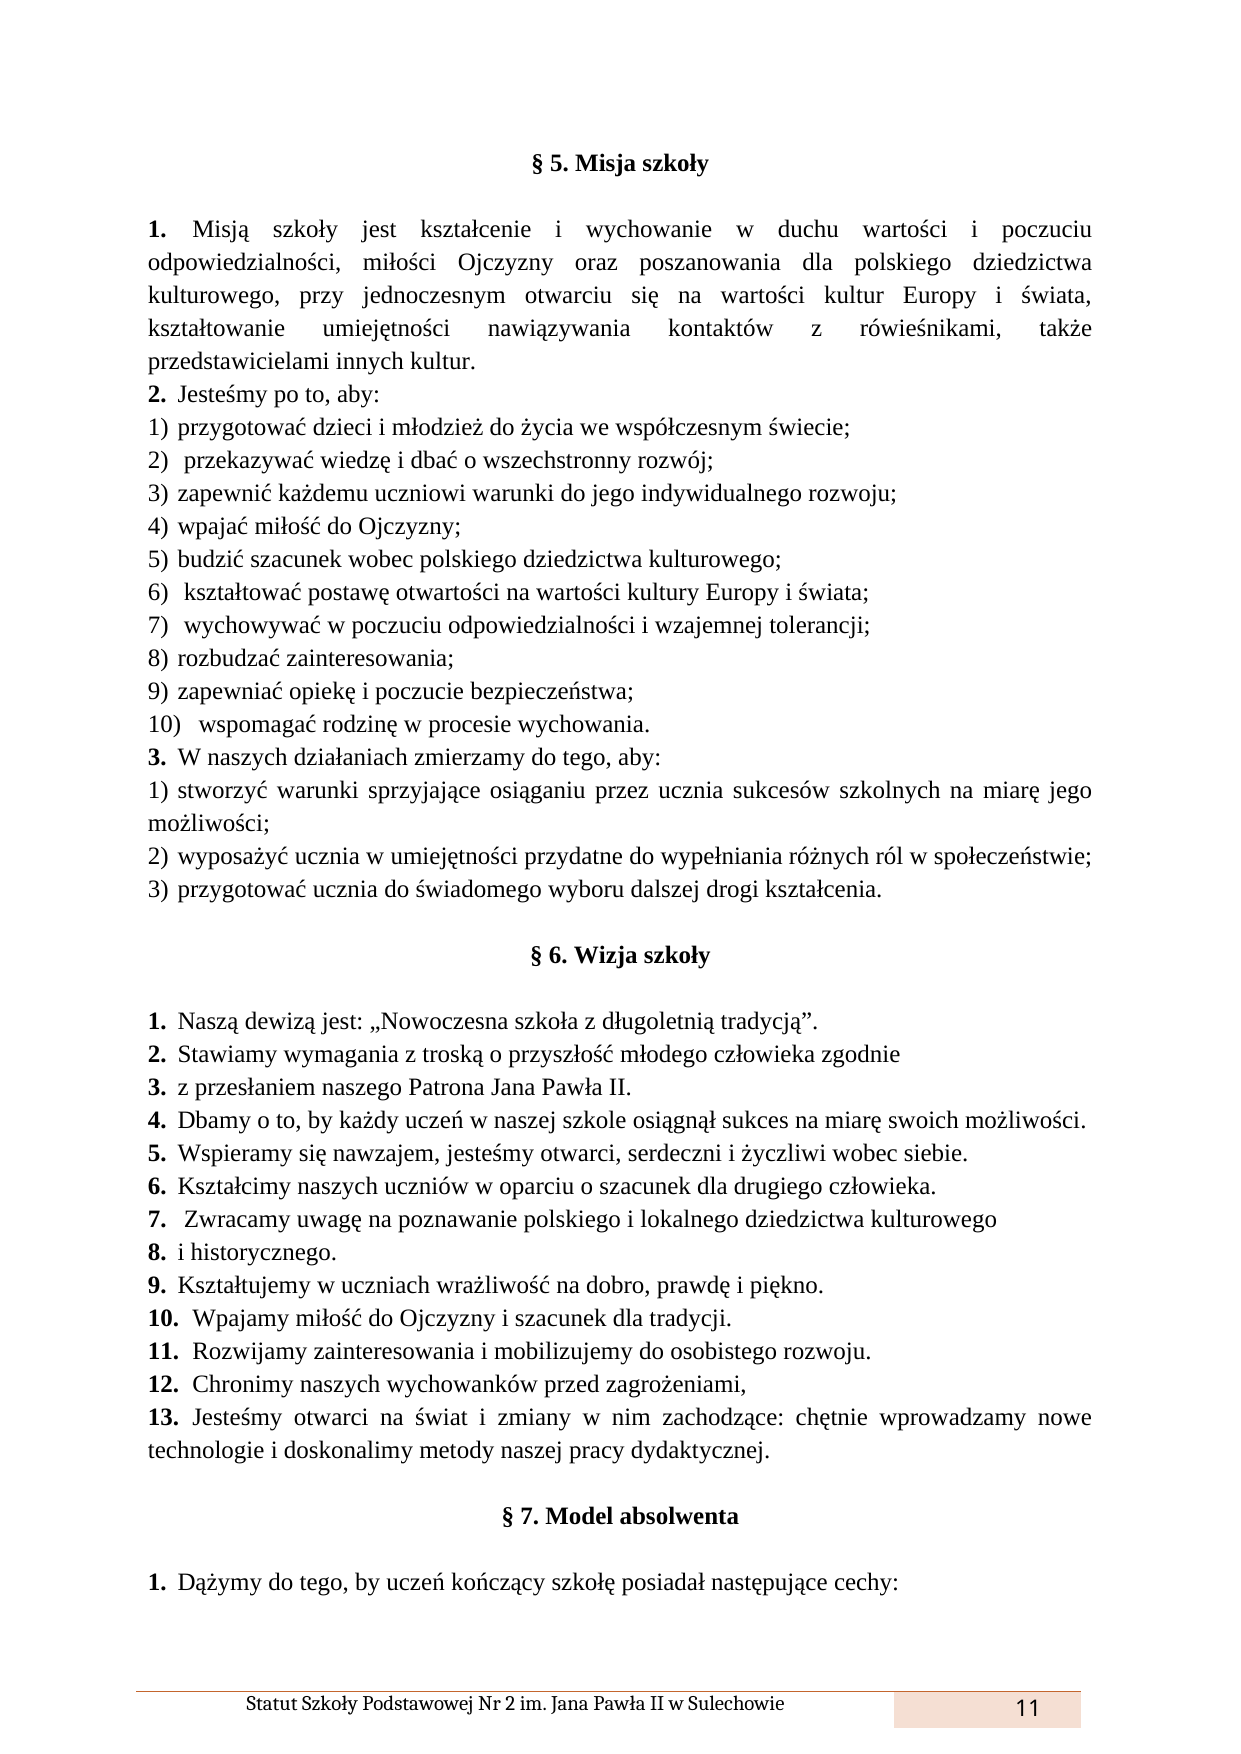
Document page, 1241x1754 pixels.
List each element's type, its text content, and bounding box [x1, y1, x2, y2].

list Kształcimy naszych uczniów w oparciu o szacunek dla drugiego człowieka. [148, 1171, 1093, 1200]
list Chronimy naszych wychowanków przed zagrożeniami, [148, 1369, 1093, 1398]
list Zwracamy uwagę na poznawanie polskiego i lokalnego dziedzictwa kulturowego [148, 1204, 1093, 1233]
list wychowywać w poczuciu odpowiedzialności i wzajemnej tolerancji; [148, 610, 1093, 639]
subtitle § 6. Wizja szkoły [148, 940, 1093, 969]
list rozbudzać zainteresowania; [148, 643, 1093, 672]
list Dbamy o to, by każdy uczeń w naszej szkole osiągnął sukces na miarę swoich możliwości. [148, 1105, 1093, 1134]
list przygotować dzieci i młodzież do życia we współczesnym świecie; [148, 412, 1093, 441]
list stworzyć warunki sprzyjające osiąganiu przez ucznia sukcesów szkolnych na miarę jego możliwości; [148, 775, 1093, 837]
list i historycznego. [148, 1237, 1093, 1266]
list Dążymy do tego, by uczeń kończący szkołę posiadał następujące cechy: [148, 1567, 1093, 1596]
list Wpajamy miłość do Ojczyzny i szacunek dla tradycji. [148, 1303, 1093, 1332]
subtitle § 7. Model absolwenta [148, 1501, 1093, 1530]
list Jesteśmy po to, aby: [148, 379, 1093, 407]
list W naszych działaniach zmierzamy do tego, aby: [148, 742, 1093, 771]
list zapewniać opiekę i poczucie bezpieczeństwa; [148, 676, 1093, 705]
list Naszą dewizą jest: „Nowoczesna szkoła z długoletnią tradycją”. [148, 1006, 1093, 1035]
list wpajać miłość do Ojczyzny; [148, 511, 1093, 539]
list Wspieramy się nawzajem, jesteśmy otwarci, serdeczni i życzliwi wobec siebie. [148, 1138, 1093, 1167]
list przekazywać wiedzę i dbać o wszechstronny rozwój; [148, 445, 1093, 473]
list Misją szkoły jest kształcenie i wychowanie w duchu wartości i poczuciu odpowiedzialności, miłości Ojczyzny oraz poszanowania dla polskiego dziedzictwa kulturowego, przy jednoczesnym otwarciu się na wartości kultur Europy i świata, kształtowanie umiejętności nawiązywania kontaktów z rówieśnikami, także przedstawicielami innych kultur. [148, 214, 1093, 374]
list przygotować ucznia do świadomego wyboru dalszej drogi kształcenia. [148, 874, 1093, 903]
subtitle § 5. Misja szkoły [148, 148, 1093, 176]
list zapewnić każdemu uczniowi warunki do jego indywidualnego rozwoju; [148, 478, 1093, 507]
list z przesłaniem naszego Patrona Jana Pawła II. [148, 1072, 1093, 1101]
list wyposażyć ucznia w umiejętności przydatne do wypełniania różnych ról w społeczeństwie; [148, 841, 1093, 870]
list Kształtujemy w uczniach wrażliwość na dobro, prawdę i piękno. [148, 1270, 1093, 1299]
list kształtować postawę otwartości na wartości kultury Europy i świata; [148, 577, 1093, 606]
list Stawiamy wymagania z troską o przyszłość młodego człowieka zgodnie [148, 1039, 1093, 1068]
list Jesteśmy otwarci na świat i zmiany w nim zachodzące: chętnie wprowadzamy nowe technologie i doskonalimy metody naszej pracy dydaktycznej. [148, 1402, 1093, 1464]
list wspomagać rodzinę w procesie wychowania. [148, 709, 1093, 738]
list budzić szacunek wobec polskiego dziedzictwa kulturowego; [148, 544, 1093, 573]
list Rozwijamy zainteresowania i mobilizujemy do osobistego rozwoju. [148, 1336, 1093, 1365]
